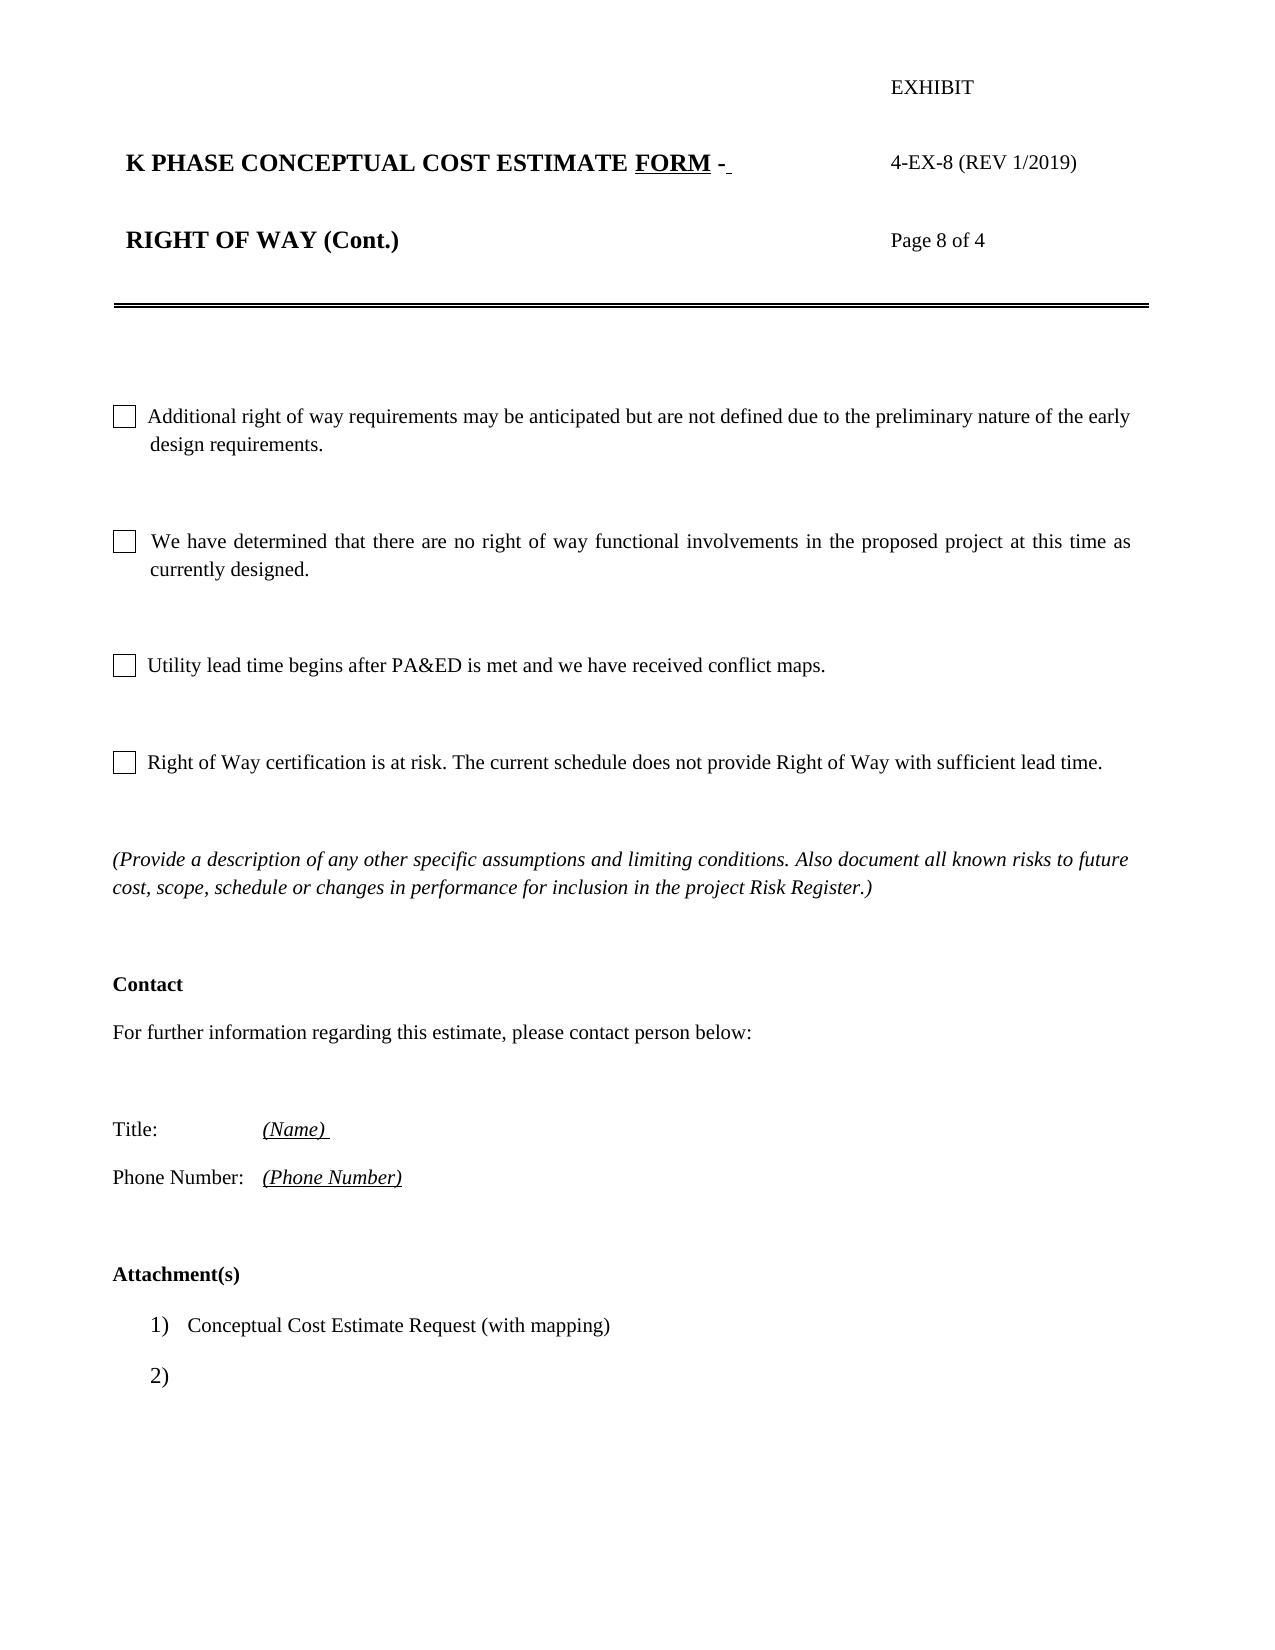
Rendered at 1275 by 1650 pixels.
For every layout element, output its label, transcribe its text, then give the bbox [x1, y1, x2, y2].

text Additional right of way requirements may be anticipated but are not defined due to the preliminary nature of the early design requirements. [112, 404, 1132, 456]
text Contact [112, 972, 251, 996]
text We have determined that there are no right of way functional involvements in the proposed project at this time as currently designed. [112, 529, 1132, 581]
text Utility lead time begins after PA&ED is met and we have received conflict maps. [112, 653, 1132, 677]
text (Provide a description of any other specific assumptions and limiting conditions. Also document all known risks to future cost, scope, schedule or changes in performance for inclusion in the project Risk Register.) [112, 847, 1132, 899]
text Attachment(s) [112, 1262, 307, 1286]
text Phone Number: (Phone Number) [112, 1165, 1132, 1189]
text Title: (Name) [112, 1117, 1132, 1141]
text For further information regarding this estimate, please contact person below: [112, 1020, 1132, 1044]
text Right of Way certification is at risk. The current schedule does not provide Right of Way with sufficient lead time. [112, 750, 1132, 774]
list Conceptual Cost Estimate Request (with mapping) [150, 1311, 1132, 1337]
